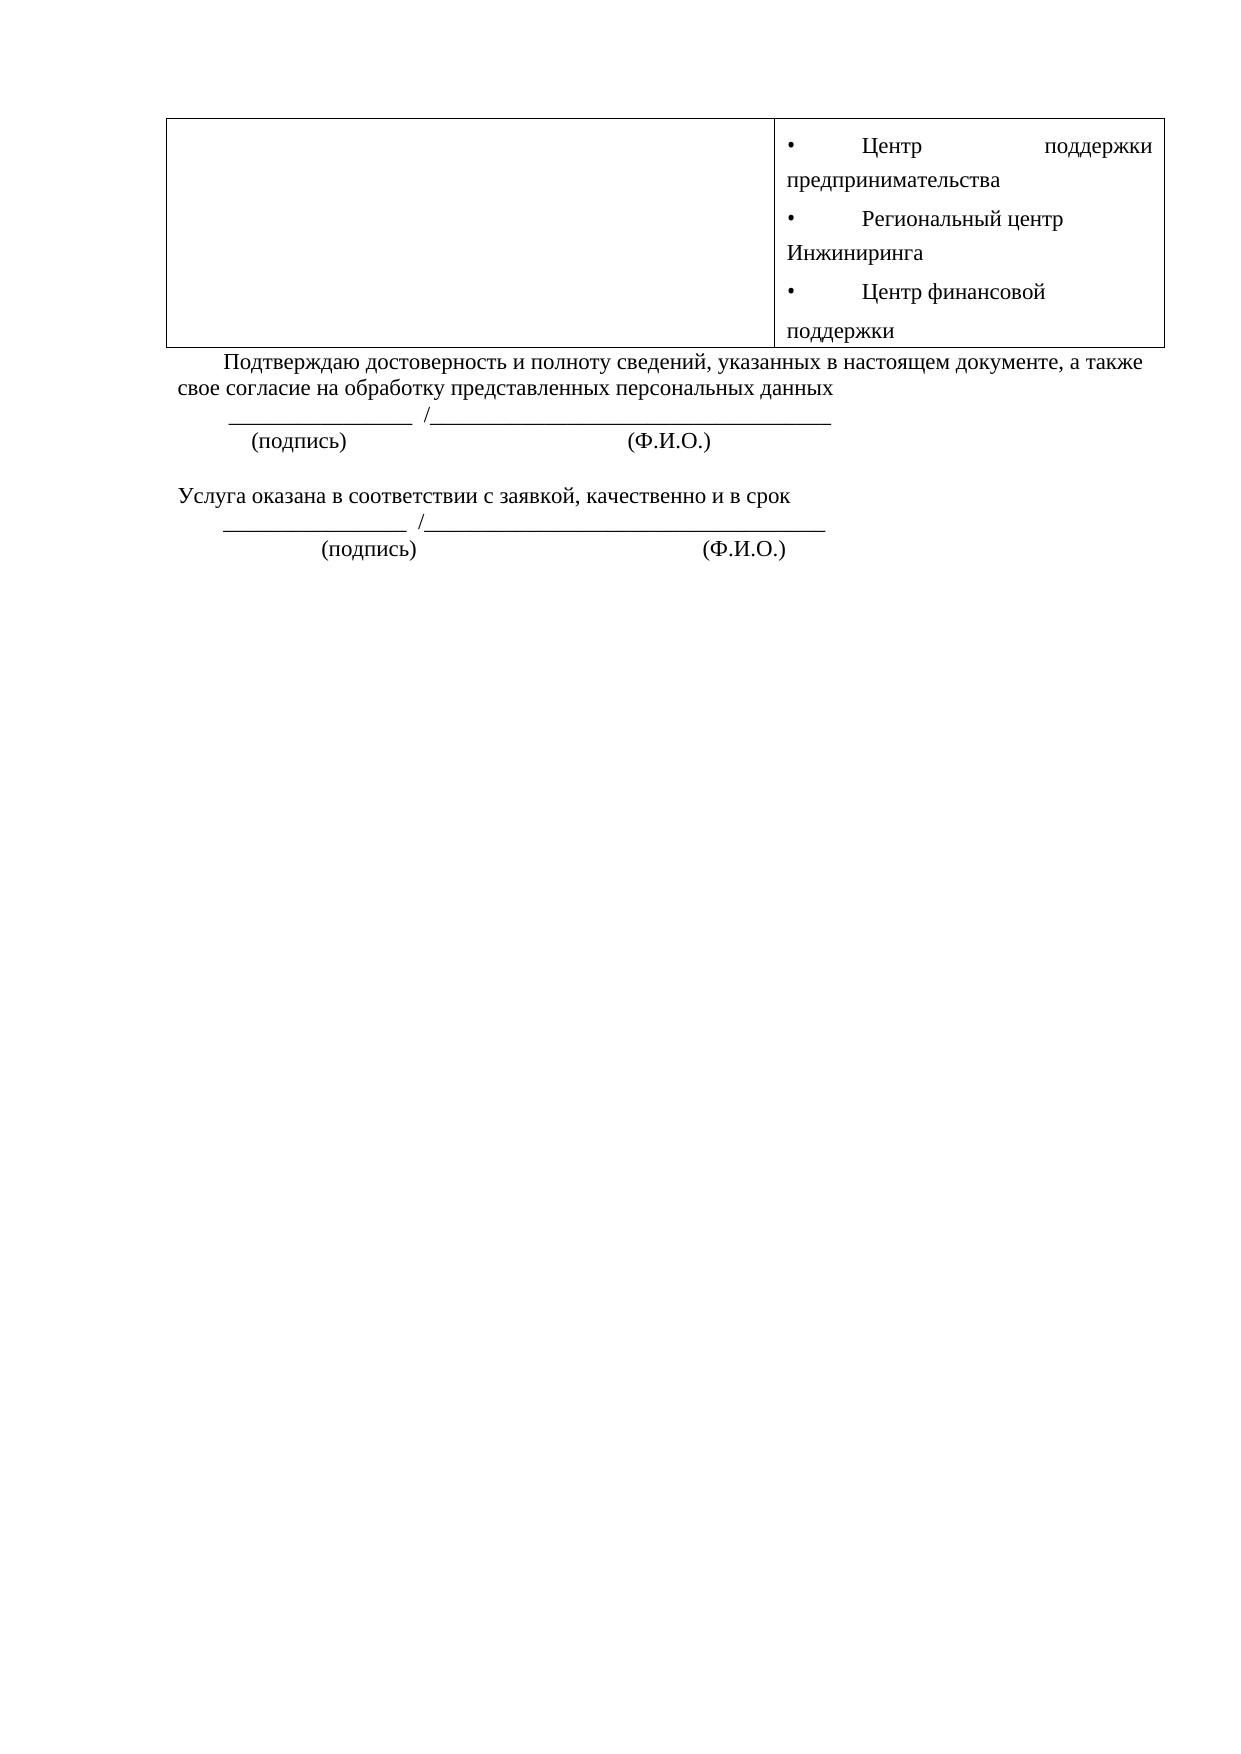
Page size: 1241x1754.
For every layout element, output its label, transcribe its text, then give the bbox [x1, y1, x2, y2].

text ________________ /___________________________________ [177, 508, 1152, 535]
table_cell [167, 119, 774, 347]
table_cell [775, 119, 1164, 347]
text Услуга оказана в соответствии с заявкой, качественно и в срок [177, 482, 1152, 508]
text Подтверждаю достоверность и полноту сведений, указанных в настоящем документе, а также свое согласие на обработку представленных персональных данных [177, 348, 1152, 401]
text ________________ /___________________________________ [177, 401, 1152, 427]
text (подпись) (Ф.И.О.) [177, 535, 1152, 561]
text (подпись) (Ф.И.О.) [177, 427, 1152, 453]
